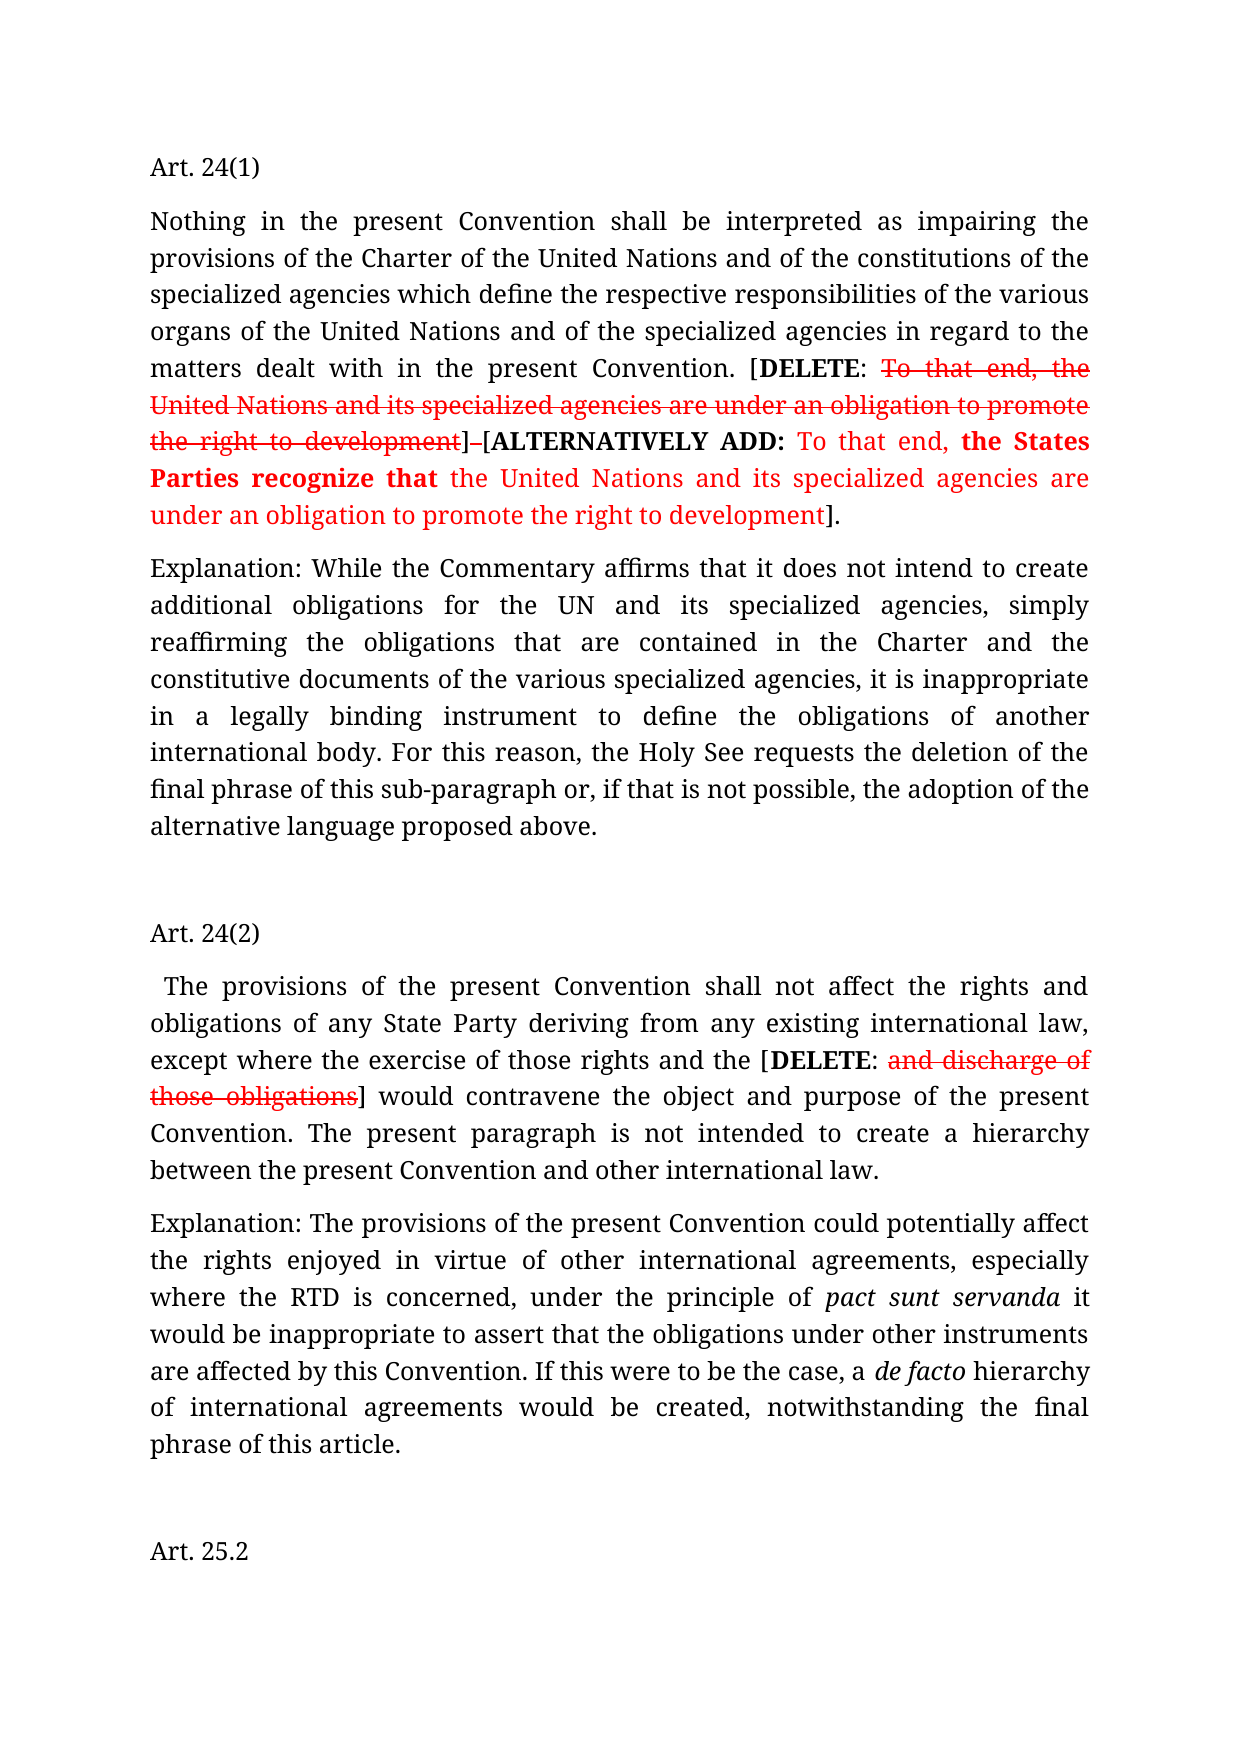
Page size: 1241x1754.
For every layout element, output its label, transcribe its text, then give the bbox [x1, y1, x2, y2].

text Nothing in the present Convention shall be interpreted as impairing the provisions of the Charter of the United Nations and of the constitutions of the specialized agencies which define the respective responsibilities of the various organs of the United Nations and of the specialized agencies in regard to the matters dealt with in the present Convention. [DELETE: To that end, the United Nations and its specialized agencies are under an obligation to promote the right to development] [ALTERNATIVELY ADD: To that end, the States Parties recognize that the United Nations and its specialized agencies are under an obligation to promote the right to development]. [150, 203, 1090, 407]
text The provisions of the present Convention shall not affect the rights and obligations of any State Party deriving from any existing international law, except where the exercise of those rights and the [DELETE: and discharge of those obligations] would contravene the object and purpose of the present Convention. The present paragraph is not intended to create a hierarchy between the present Convention and other international law. [150, 969, 1090, 1187]
text Explanation: While the Commentary affirms that it does not intend to create additional obligations for the UN and its specialized agencies, simply reaffirming the obligations that are contained in the Charter and the constitutive documents of the various specialized agencies, it is inappropriate in a legally binding instrument to define the obligations of another international body. For this reason, the Holy See requests the deletion of the final phrase of this sub-paragraph or, if that is not possible, the adoption of the alternative language proposed above. [150, 551, 1090, 842]
text Art. 25.2 [150, 1533, 1090, 1568]
text Explanation: The provisions of the present Convention could potentially affect the rights enjoyed in virtue of other international agreements, especially where the RTD is concerned, under the principle of pact sunt servanda it would be inappropriate to assert that the obligations under other instruments are affected by this Convention. If this were to be the case, a de facto hierarchy of international agreements would be created, notwithstanding the final phrase of this article. [150, 1206, 1090, 1461]
text Nothing in the present Convention shall be interpreted as impairing the provisions of the Charter of the United Nations and of the constitutions of the specialized agencies which define the respective responsibilities of the various organs of the United Nations and of the specialized agencies in regard to the matters dealt with in the present Convention. [DELETE: To that end, the United Nations and its specialized agencies are under an obligation to promote the right to development] [ALTERNATIVELY ADD: To that end, the States Parties recognize that the United Nations and its specialized agencies are under an obligation to promote the right to development]. [150, 408, 1090, 532]
text Art. 24(2) [150, 915, 1090, 949]
text Art. 24(1) [150, 150, 1090, 184]
